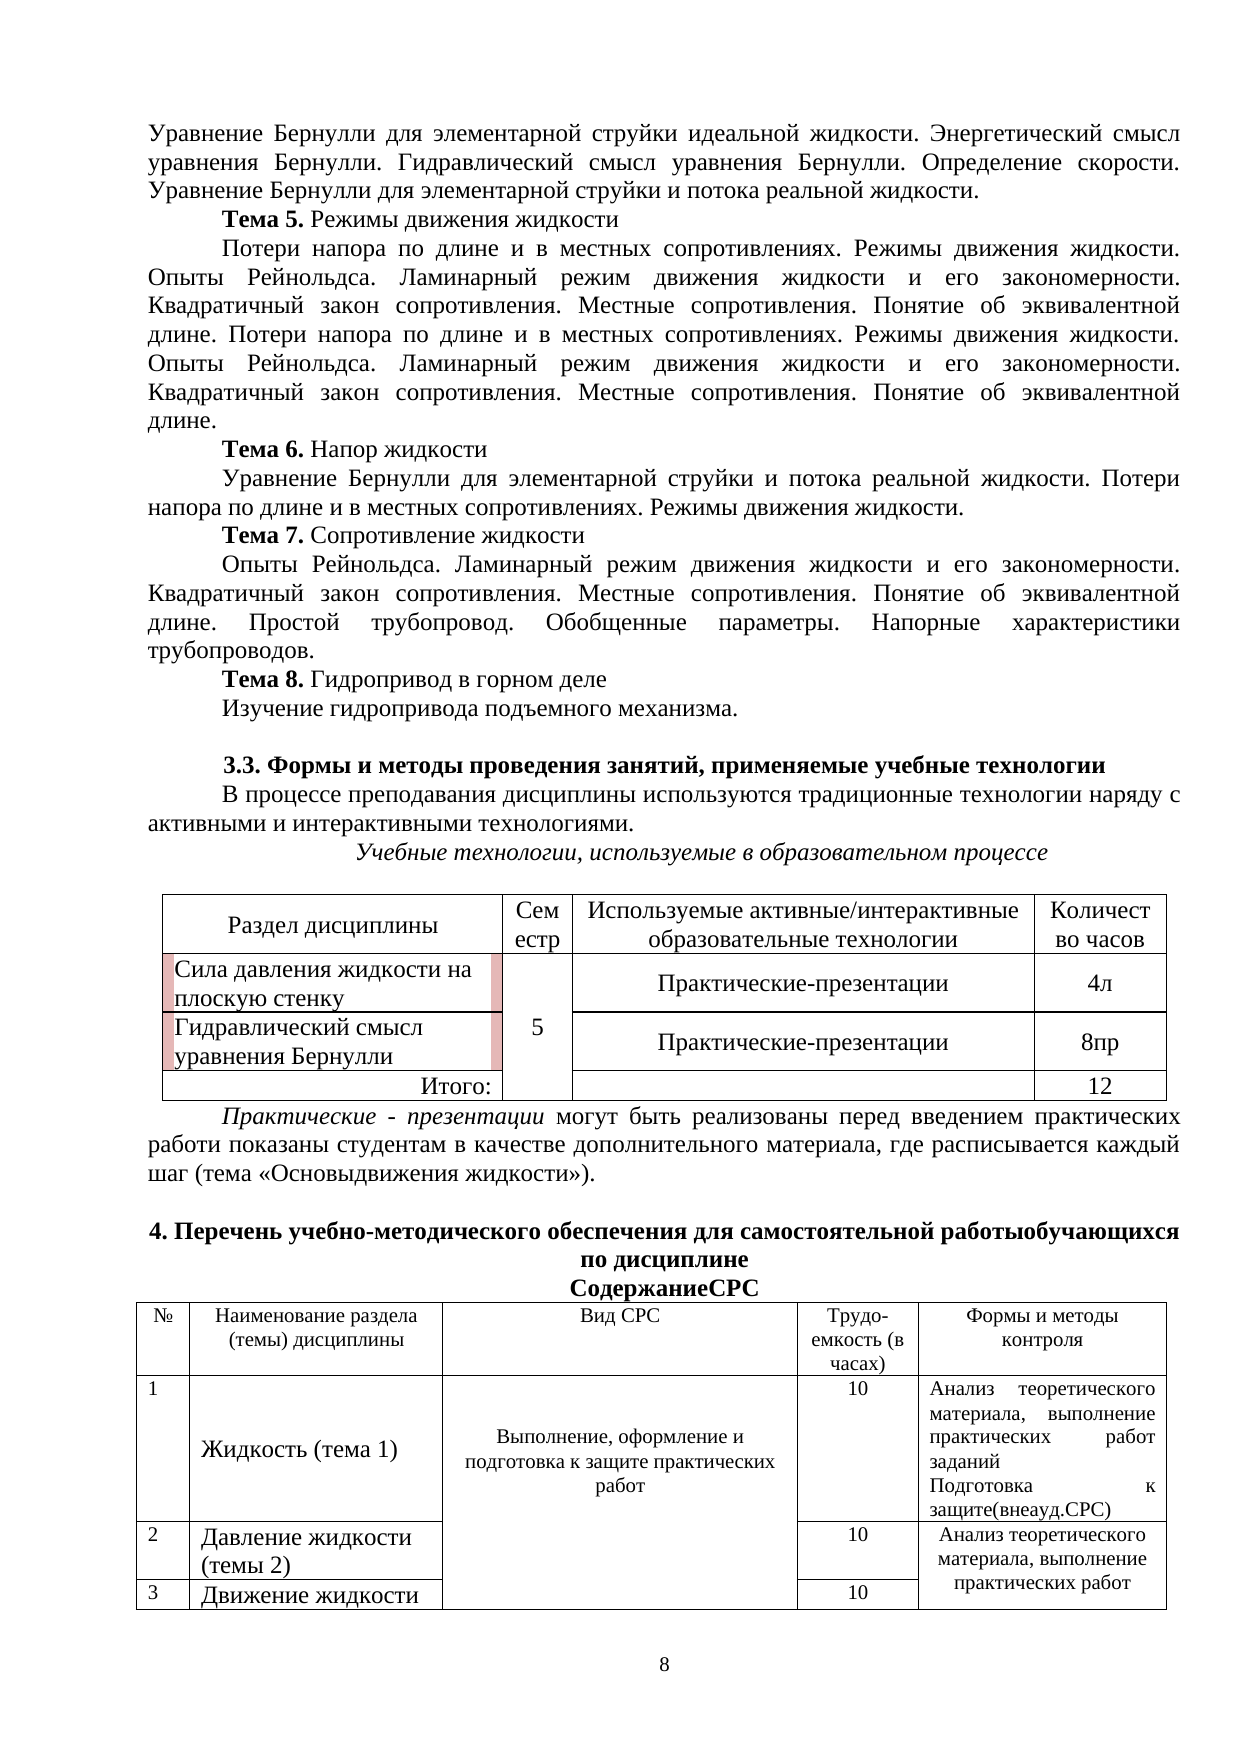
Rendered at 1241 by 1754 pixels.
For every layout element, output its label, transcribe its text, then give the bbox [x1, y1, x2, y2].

table_cell 2 [137, 1522, 189, 1579]
table_cell 3 [137, 1580, 189, 1609]
text Тема 6. Напор жидкости [148, 434, 1181, 463]
table_header № [137, 1303, 189, 1375]
table_header Формы и методы контроля [919, 1303, 1166, 1375]
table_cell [190, 1580, 442, 1609]
table_header Семестр [503, 895, 572, 953]
table_header Наименование раздела (темы) дисциплины [190, 1303, 442, 1375]
text Тема 8. Гидропривод в горном деле [148, 664, 1181, 693]
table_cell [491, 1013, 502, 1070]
text Тема 5. Режимы движения жидкости [148, 204, 1181, 233]
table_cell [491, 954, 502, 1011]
text Опыты Рейнольдса. Ламинарный режим движения жидкости и его закономерности. Квадратичный закон сопротивления. Местные сопротивления. Понятие об эквивалентной длине. Простой трубопровод. Обобщенные параметры. Напорные характеристики трубопроводов. [148, 549, 1181, 664]
text Тема 7. Сопротивление жидкости [148, 521, 1181, 549]
table_cell 10 [798, 1376, 918, 1521]
table_header Трудо- емкость (в часах) [798, 1303, 918, 1375]
list 4. Перечень учебно-методического обеспечения для самостоятельной работыобучающихся по дисциплине [148, 1216, 1181, 1273]
table_header Вид СРС [443, 1303, 797, 1375]
table_cell Жидкость (тема 1) [190, 1376, 442, 1521]
list СодержаниеСРС [148, 1273, 1181, 1302]
table_cell 1 [137, 1376, 189, 1521]
table_cell 8пр [1035, 1013, 1166, 1070]
table_cell Выполнение, оформление и подготовка к защите практических работ [443, 1376, 797, 1609]
table_cell Анализ теоретического материала, выполнение практических работ заданий Подготовка к защите(внеауд.СРС) [919, 1522, 1166, 1609]
text Уравнение Бернулли для элементарной струйки и потока реальной жидкости. Потери напора по длине и в местных сопротивлениях. Режимы движения жидкости. [148, 463, 1181, 521]
table_cell 4л [1035, 954, 1166, 1011]
list 3.3. Формы и методы проведения занятий, применяемые учебные технологии [148, 751, 1181, 779]
text В процессе преподавания дисциплины используются традиционные технологии наряду с активными и интерактивными технологиями. [148, 779, 1181, 837]
table_cell 10 [798, 1580, 918, 1609]
table_cell 10 [798, 1522, 918, 1579]
table_cell [573, 1071, 1034, 1100]
table_header Используемые активные/интерактивные образовательные технологии [573, 895, 1034, 953]
table_header Количество часов [1035, 895, 1166, 953]
list Практические - презентации могут быть реализованы перед введением практических работи показаны студентам в качестве дополнительного материала, где расписывается каждый шаг (тема «Основыдвижения жидкости»). [148, 1101, 1181, 1187]
table_cell Давление жидкости (темы 2) [190, 1522, 442, 1579]
table_header Раздел дисциплины [163, 895, 502, 953]
table_cell 5 [503, 954, 572, 1100]
text Потери напора по длине и в местных сопротивлениях. Режимы движения жидкости. Опыты Рейнольдса. Ламинарный режим движения жидкости и его закономерности. Квадратичный закон сопротивления. Местные сопротивления. Понятие об эквивалентной длине. Потери напора по длине и в местных сопротивлениях. Режимы движения жидкости. Опыты Рейнольдса. Ламинарный режим движения жидкости и его закономерности. Квадратичный закон сопротивления. Местные сопротивления. Понятие об эквивалентной длине. [148, 233, 1181, 434]
table_cell Практические-презентации [573, 954, 1034, 1011]
table_cell Практические-презентации [573, 1013, 1034, 1070]
table_cell Анализ теоретического материала, выполнение практических работ заданий Подготовка к защите(внеауд.СРС) [919, 1376, 1166, 1521]
text Изучение гидропривода подъемного механизма. [148, 693, 1181, 722]
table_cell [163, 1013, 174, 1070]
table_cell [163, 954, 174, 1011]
table_cell 12 [1035, 1071, 1166, 1100]
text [148, 118, 1181, 204]
text Учебные технологии, используемые в образовательном процессе [148, 837, 1181, 866]
